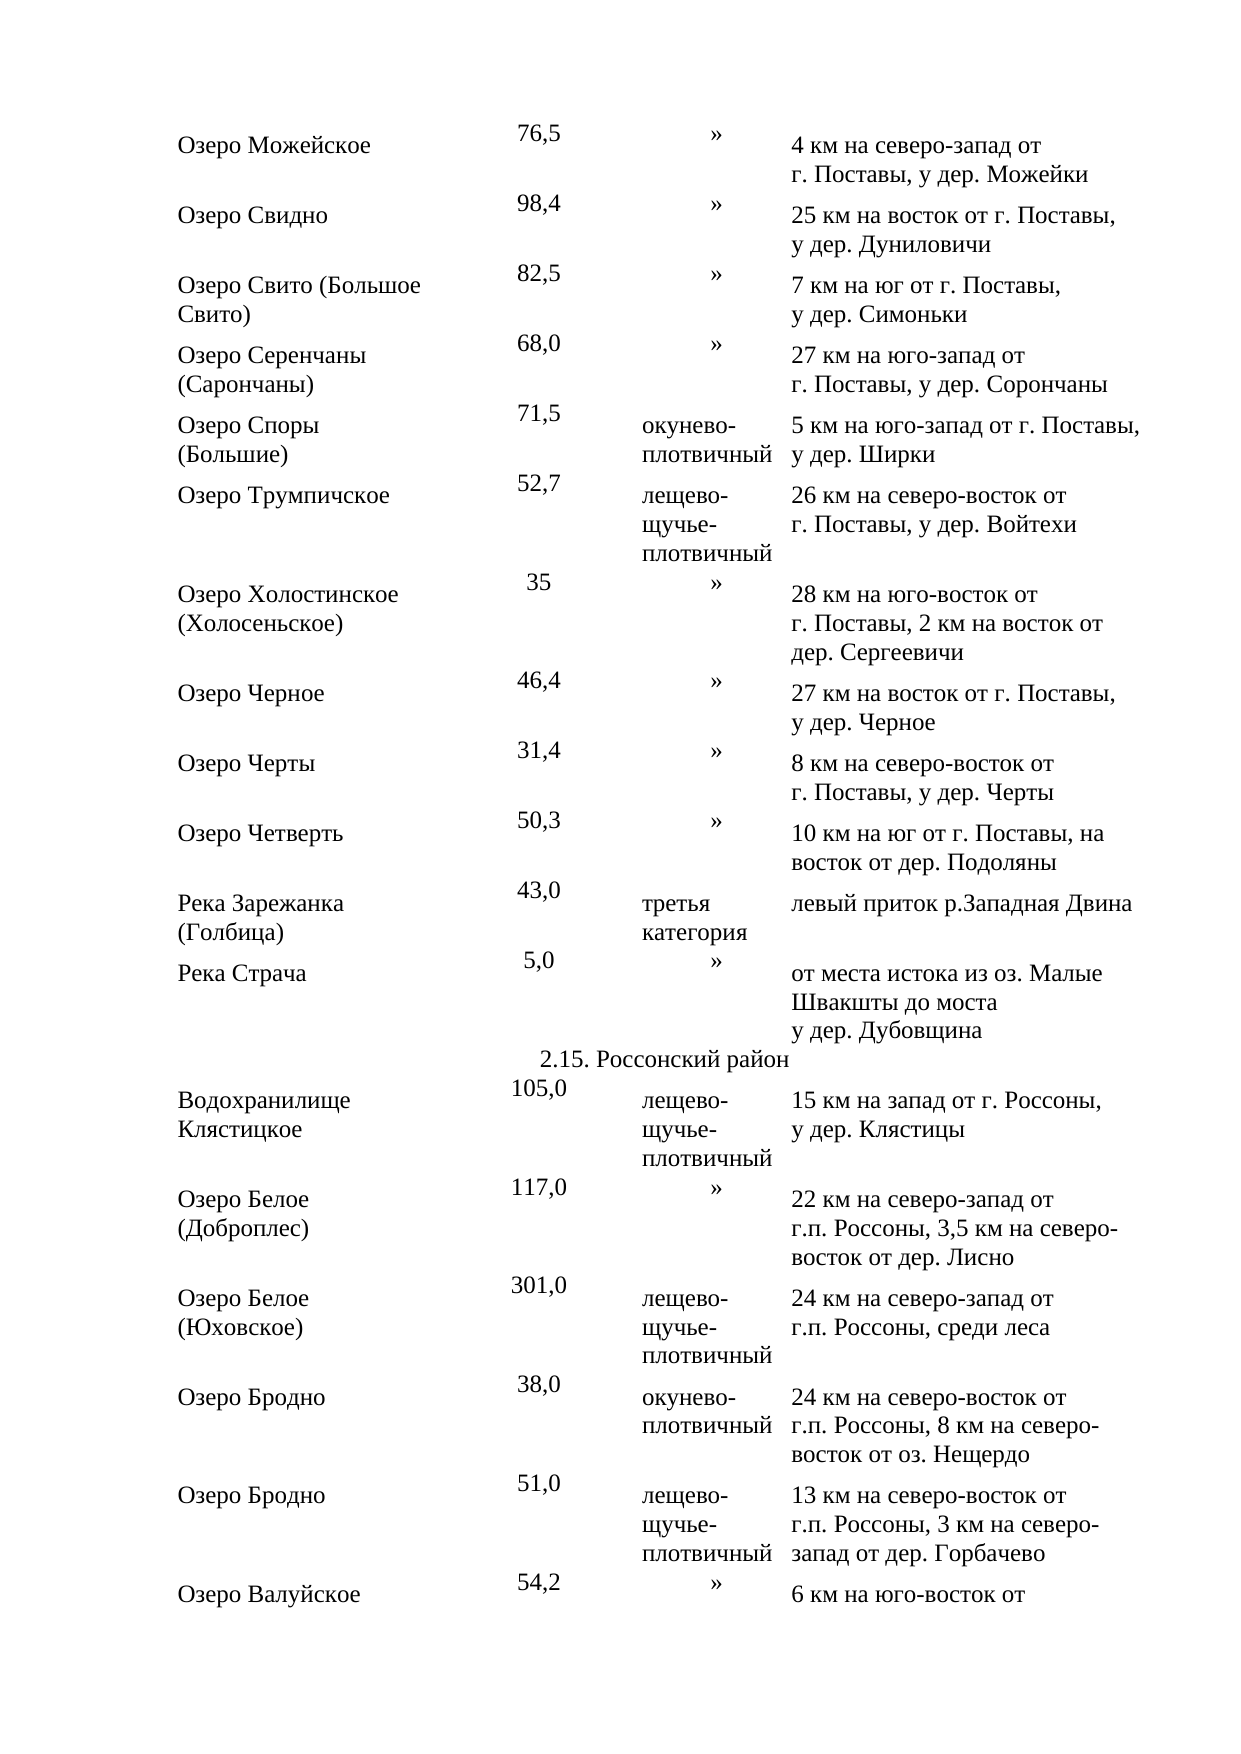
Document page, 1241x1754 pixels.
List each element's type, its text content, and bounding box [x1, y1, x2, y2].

table_cell Озеро Белое (Юховское) [177, 1271, 435, 1369]
table_cell Озеро Трумпичское [177, 468, 435, 567]
table_cell Водохранилище Клястицкое [177, 1073, 435, 1172]
table_cell 15 км на запад от г. Россоны, у дер. Клястицы [791, 1073, 1152, 1172]
table_cell 301,0 [435, 1271, 642, 1369]
table_cell лещево-щучье-плотвичный [642, 1073, 791, 1172]
table_cell 27 км на восток от г. Поставы, у дер. Черное [791, 666, 1152, 736]
table_cell 117,0 [435, 1172, 642, 1271]
table_cell Озеро Бродно [177, 1468, 435, 1567]
table_cell » [642, 946, 791, 1044]
table_cell 51,0 [435, 1468, 642, 1567]
table_cell Река Страча [177, 946, 435, 1044]
table_cell » [642, 118, 791, 188]
table_cell Озеро Белое (Доброплес) [177, 1172, 435, 1271]
table_cell Озеро Серенчаны (Сарончаны) [177, 328, 435, 398]
table_cell 68,0 [435, 328, 642, 398]
table_cell лещево-щучье-плотвичный [642, 1468, 791, 1567]
table_cell Озеро Четверть [177, 806, 435, 876]
table_cell Озеро Свито (Большое Свито) [177, 258, 435, 328]
table_cell от места истока из оз. Малые Швакшты до моста у дер. Дубовщина [791, 946, 1152, 1044]
table_cell Озеро Споры (Большие) [177, 398, 435, 468]
table_cell 26 км на северо-восток от г. Поставы, у дер. Войтехи [791, 468, 1152, 567]
table_cell окунево-плотвичный [642, 398, 791, 468]
table_cell 46,4 [435, 666, 642, 736]
table_cell 24 км на северо-восток от г.п. Россоны, 8 км на северо-восток от оз. Нещердо [791, 1369, 1152, 1468]
table_cell 50,3 [435, 806, 642, 876]
table_cell » [642, 328, 791, 398]
table_cell 13 км на северо-восток от г.п. Россоны, 3 км на северо-запад от дер. Горбачево [791, 1468, 1152, 1567]
table_cell 2.15. Россонский район [177, 1044, 1152, 1073]
table_cell 71,5 [435, 398, 642, 468]
table_cell лещево-щучье-плотвичный [642, 1271, 791, 1369]
table_cell 22 км на северо-запад от г.п. Россоны, 3,5 км на северо-восток от дер. Лисно [791, 1172, 1152, 1271]
table_cell левый приток р.Западная Двина [791, 876, 1152, 946]
table_cell 28 км на юго-восток от г. Поставы, 2 км на восток от дер. Сергеевичи [791, 567, 1152, 666]
table_cell 54,2 [435, 1567, 642, 1608]
table_cell Озеро Холостинское (Холосеньское) [177, 567, 435, 666]
table_cell » [642, 567, 791, 666]
table_cell Озеро Свидно [177, 188, 435, 258]
table_cell » [642, 666, 791, 736]
table_cell 76,5 [435, 118, 642, 188]
table_cell 105,0 [435, 1073, 642, 1172]
table_cell » [642, 736, 791, 806]
table_cell 35 [435, 567, 642, 666]
table_cell » [642, 1172, 791, 1271]
table_cell Озеро Валуйское [177, 1567, 435, 1608]
table_cell 7 км на юг от г. Поставы, у дер. Симоньки [791, 258, 1152, 328]
table_cell Озеро Бродно [177, 1369, 435, 1468]
table_cell 31,4 [435, 736, 642, 806]
table_cell 10 км на юг от г. Поставы, на восток от дер. Подоляны [791, 806, 1152, 876]
table_cell 27 км на юго-запад от г. Поставы, у дер. Сорончаны [791, 328, 1152, 398]
table_cell 82,5 [435, 258, 642, 328]
table_cell Река Зарежанка (Голбица) [177, 876, 435, 946]
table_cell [791, 1567, 1152, 1608]
table_cell Озеро Черты [177, 736, 435, 806]
table_cell » [642, 806, 791, 876]
table_cell » [642, 258, 791, 328]
table_cell 38,0 [435, 1369, 642, 1468]
table_cell 43,0 [435, 876, 642, 946]
table_cell Озеро Можейское [177, 118, 435, 188]
table_cell » [642, 188, 791, 258]
table_cell 8 км на северо-восток от г. Поставы, у дер. Черты [791, 736, 1152, 806]
table_cell 24 км на северо-запад от г.п. Россоны, среди леса [791, 1271, 1152, 1369]
table_cell лещево-щучье-плотвичный [642, 468, 791, 567]
table_cell 52,7 [435, 468, 642, 567]
table_cell третья категория [642, 876, 791, 946]
table_cell 25 км на восток от г. Поставы, у дер. Дуниловичи [791, 188, 1152, 258]
table_cell окунево-плотвичный [642, 1369, 791, 1468]
table_cell 98,4 [435, 188, 642, 258]
table_cell 5 км на юго-запад от г. Поставы, у дер. Ширки [791, 398, 1152, 468]
table_cell 4 км на северо-запад от г. Поставы, у дер. Можейки [791, 118, 1152, 188]
table_cell Озеро Черное [177, 666, 435, 736]
table_cell » [642, 1567, 791, 1608]
table_cell 5,0 [435, 946, 642, 1044]
